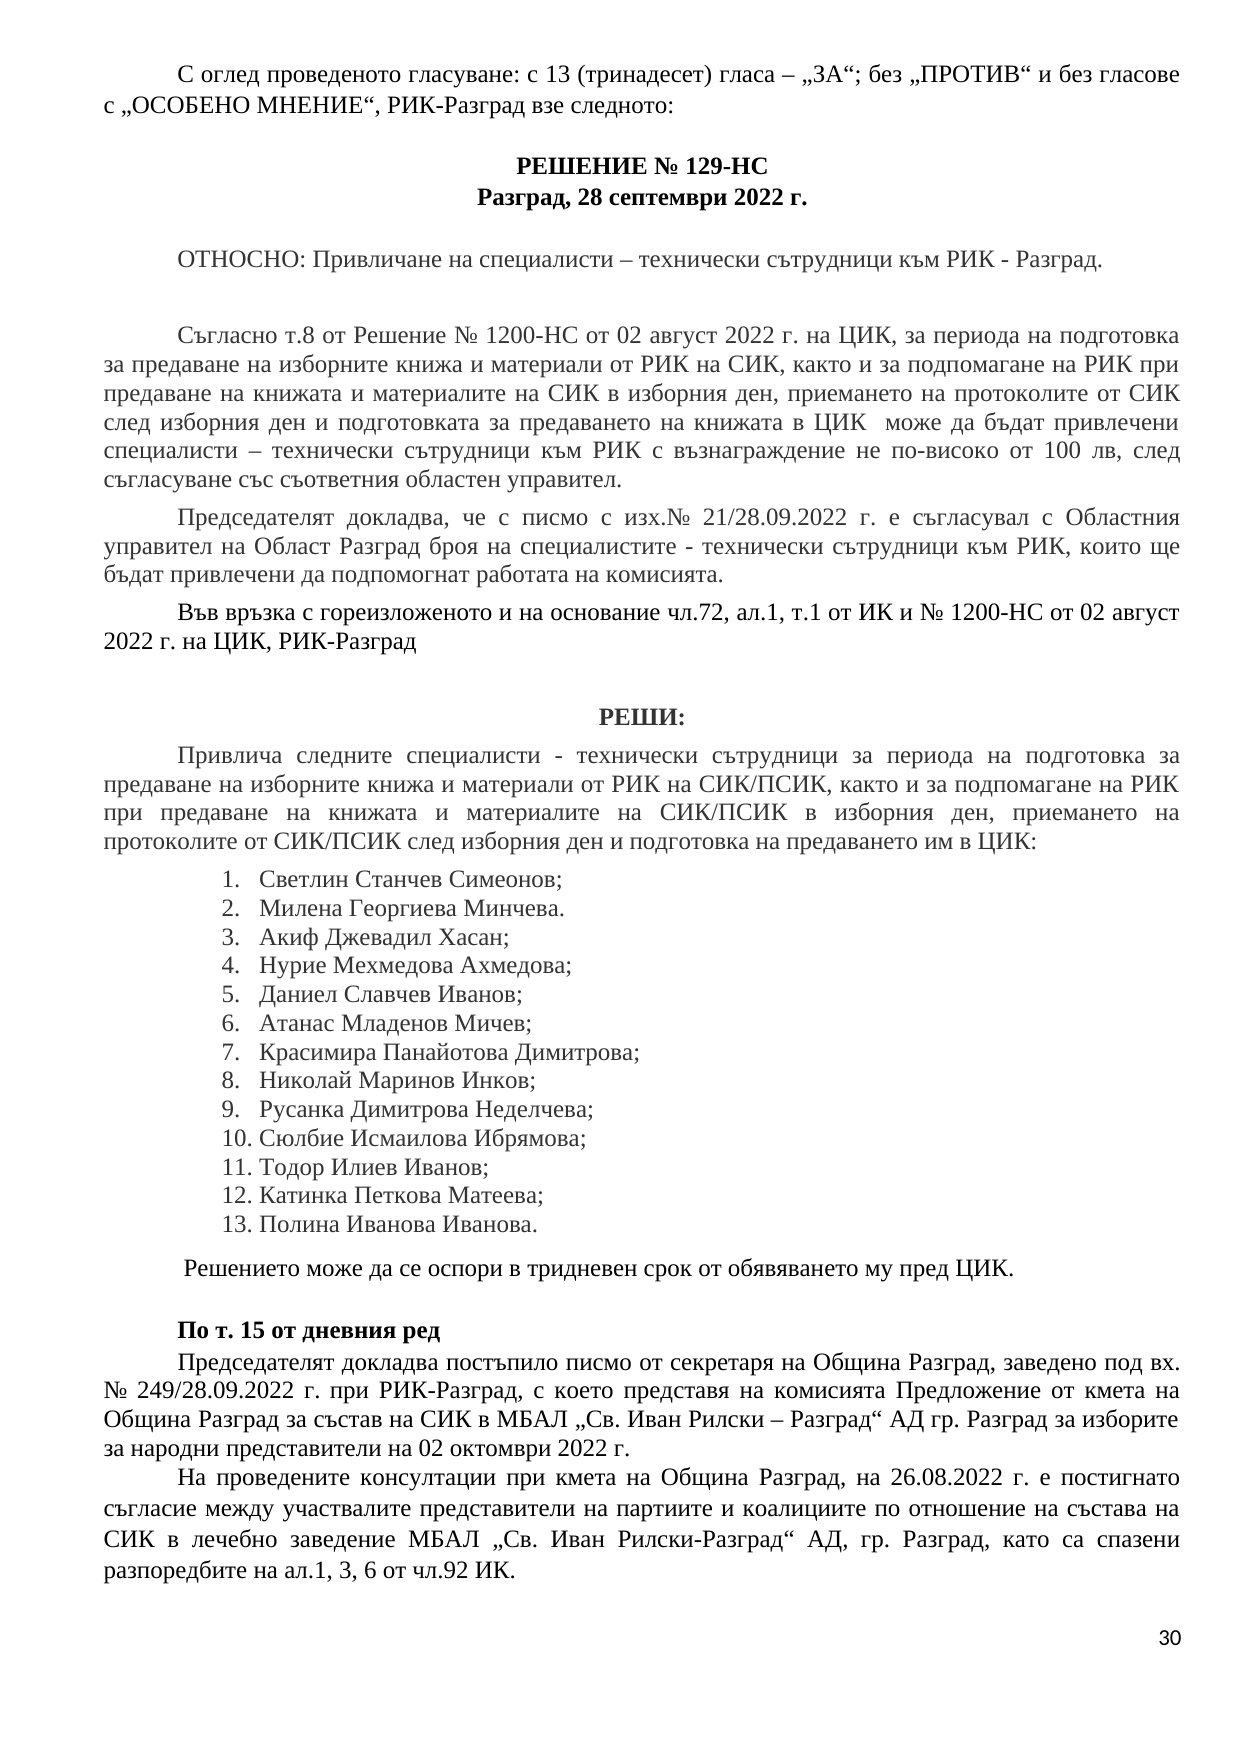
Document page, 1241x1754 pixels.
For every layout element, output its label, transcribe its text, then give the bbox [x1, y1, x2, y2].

text РЕШЕНИЕ № 129-НС [103, 151, 1181, 180]
text РЕШИ: [103, 702, 1181, 731]
list Русанка Димитрова Неделчева; [221, 1094, 1181, 1123]
list Даниел Славчев Иванов; [221, 979, 1181, 1008]
list Сюлбие Исмаилова Ибрямова; [221, 1123, 1181, 1152]
text Привлича следните специалисти - технически сътрудници за периода на подготовка за предаване на изборните книжа и материали от РИК на СИК/ПСИК, както и за подпомагане на РИК при предаване на книжата и материалите на СИК/ПСИК в изборния ден, приемането на протоколите от СИК/ПСИК след изборния ден и подготовка на предаването им в ЦИК: [103, 740, 1181, 855]
text Председателят докладва, че с писмо с изх.№ 21/28.09.2022 г. е съгласувал с Областния управител на Област Разград броя на специалистите - технически сътрудници към РИК, които ще бъдат привлечени да подпомогнат работата на комисията. [103, 502, 1181, 588]
list Николай Маринов Инков; [221, 1065, 1181, 1094]
list Катинка Петкова Матеева; [221, 1180, 1181, 1209]
text Във връзка с гореизложеното и на основание чл.72, ал.1, т.1 от ИК и № 1200-НС от 02 август 2022 г. на ЦИК, РИК-Разград [103, 597, 1181, 655]
text Решението може да се оспори в тридневен срок от обявяването му пред ЦИК. [141, 1253, 1181, 1282]
list Тодор Илиев Иванов; [221, 1152, 1181, 1180]
list Красимира Панайотова Димитрова; [221, 1037, 1181, 1065]
list Атанас Младенов Мичев; [221, 1008, 1181, 1037]
list Полина Иванова Иванова. [221, 1209, 1181, 1238]
list Светлин Станчев Симеонов; [221, 864, 1181, 893]
list Нурие Мехмедова Ахмедова; [221, 950, 1181, 979]
text Разград, 28 септември 2022 г. [103, 182, 1181, 211]
text С оглед проведеното гласуване: с 13 (тринадесет) гласа – „ЗА“; без „ПРОТИВ“ и без гласове с „ОСОБЕНО МНЕНИЕ“, РИК-Разград взе следното: [103, 59, 1181, 119]
text Председателят докладва постъпило писмо от секретаря на Община Разград, заведено под вх. № 249/28.09.2022 г. при РИК-Разград, с което представя на комисията Предложение от кмета на Община Разград за състав на СИК в МБАЛ „Св. Иван Рилски – Разград“ АД гр. Разград за изборите за народни представители на 02 октомври 2022 г. [103, 1347, 1181, 1462]
text Съгласно т.8 от Решение № 1200-НС от 02 август 2022 г. на ЦИК, за периода на подготовка за предаване на изборните книжа и материали от РИК на СИК, както и за подпомагане на РИК при предаване на книжата и материалите на СИК в изборния ден, приемането на протоколите от СИК след изборния ден и подготовката за предаването на книжата в ЦИК може да бъдат привлечени специалисти – технически сътрудници към РИК с възнаграждение не по-високо от 100 лв, след съгласуване със съответния областен управител. [103, 320, 1181, 493]
text По т. 15 от дневния ред [103, 1316, 1181, 1344]
text На проведените консултации при кмета на Община Разград, на 26.08.2022 г. е постигнато съгласие между участвалите представители на партиите и коалициите по отношение на състава на СИК в лечебно заведение МБАЛ „Св. Иван Рилски-Разград“ АД, гр. Разград, като са спазени разпоредбите на ал.1, 3, 6 от чл.92 ИК. [103, 1462, 1181, 1584]
list Акиф Джевадил Хасан; [221, 922, 1181, 950]
list Милена Георгиева Минчева. [221, 893, 1181, 922]
text ОТНОСНО: Привличане на специалисти – технически сътрудници към РИК - Разград. [103, 244, 1181, 273]
